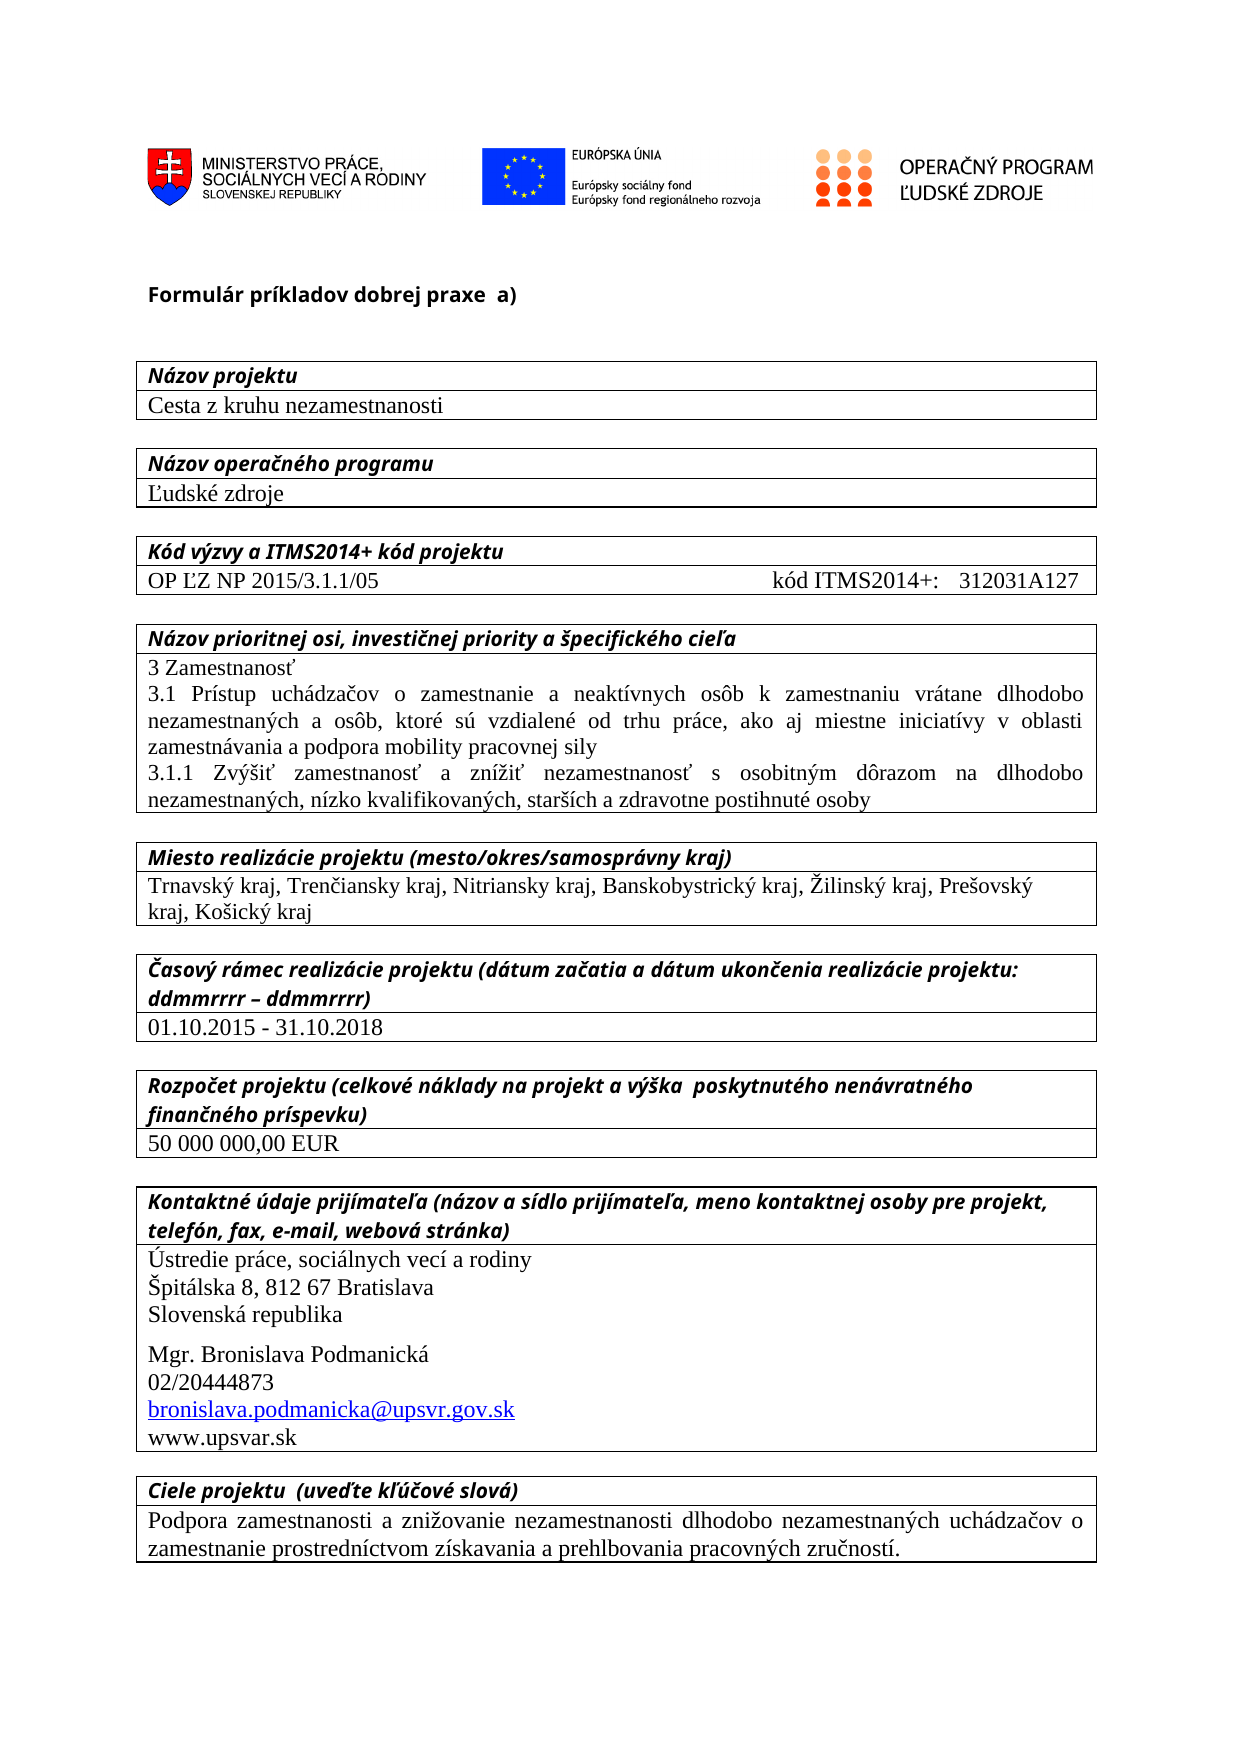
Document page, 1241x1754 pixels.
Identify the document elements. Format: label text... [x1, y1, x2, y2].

picture [147, 147, 1093, 211]
table_cell Ľudské zdroje [137, 479, 1096, 506]
table_header Názov projektu [137, 362, 1096, 390]
table_header Ciele projektu (uveďte kľúčové slová) [137, 1477, 1096, 1505]
table_header Názov operačného programu [137, 449, 1096, 478]
table_cell OP ĽZ NP 2015/3.1.1/05 kód ITMS2014+: 312031A127 [137, 566, 1096, 594]
text Formulár príkladov dobrej praxe a) [148, 280, 1093, 308]
table_cell Trnavský kraj, Trenčiansky kraj, Nitriansky kraj, Banskobystrický kraj, Žilinský kraj, Prešovský kraj, Košický kraj [137, 872, 1096, 925]
table_cell 50 000 000,00 EUR [137, 1129, 1096, 1157]
table_cell Podpora zamestnanosti a znižovanie nezamestnanosti dlhodobo nezamestnaných uchádzačov o zamestnanie prostredníctvom získavania a prehlbovania pracovných zručností. [137, 1506, 1096, 1561]
table_header Kód výzvy a ITMS2014+ kód projektu [137, 537, 1096, 565]
table_header Časový rámec realizácie projektu (dátum začatia a dátum ukončenia realizácie projektu: ddmmrrrr – ddmmrrrr) [137, 955, 1096, 1012]
table_header Kontaktné údaje prijímateľa (názov a sídlo prijímateľa, meno kontaktnej osoby pre projekt, telefón, fax, e-mail, webová stránka) [137, 1188, 1096, 1244]
table_header Rozpočet projektu (celkové náklady na projekt a výška poskytnutého nenávratného finančného príspevku) [137, 1071, 1096, 1128]
table_cell Cesta z kruhu nezamestnanosti [137, 391, 1096, 419]
table_cell Ústredie práce, sociálnych vecí a rodiny Špitálska 8, 812 67 Bratislava Slovenská republika Mgr. Bronislava Podmanická 02/20444873 bronislava.podmanicka@upsvr.gov.sk www.upsvar.sk [137, 1245, 1096, 1451]
table_cell 01.10.2015 - 31.10.2018 [137, 1013, 1096, 1041]
table_header Názov prioritnej osi, investičnej priority a špecifického cieľa [137, 625, 1096, 653]
table_cell 3 Zamestnanosť 3.1 Prístup uchádzačov o zamestnanie a neaktívnych osôb k zamestnaniu vrátane dlhodobo nezamestnaných a osôb, ktoré sú vzdialené od trhu práce, ako aj miestne iniciatívy v oblasti zamestnávania a podpora mobility pracovnej sily 3.1.1 Zvýšiť zamestnanosť a znížiť nezamestnanosť s osobitným dôrazom na dlhodobo nezamestnaných, nízko kvalifikovaných, starších a zdravotne postihnuté osoby [137, 654, 1096, 812]
table_header Miesto realizácie projektu (mesto/okres/samosprávny kraj) [137, 843, 1096, 871]
